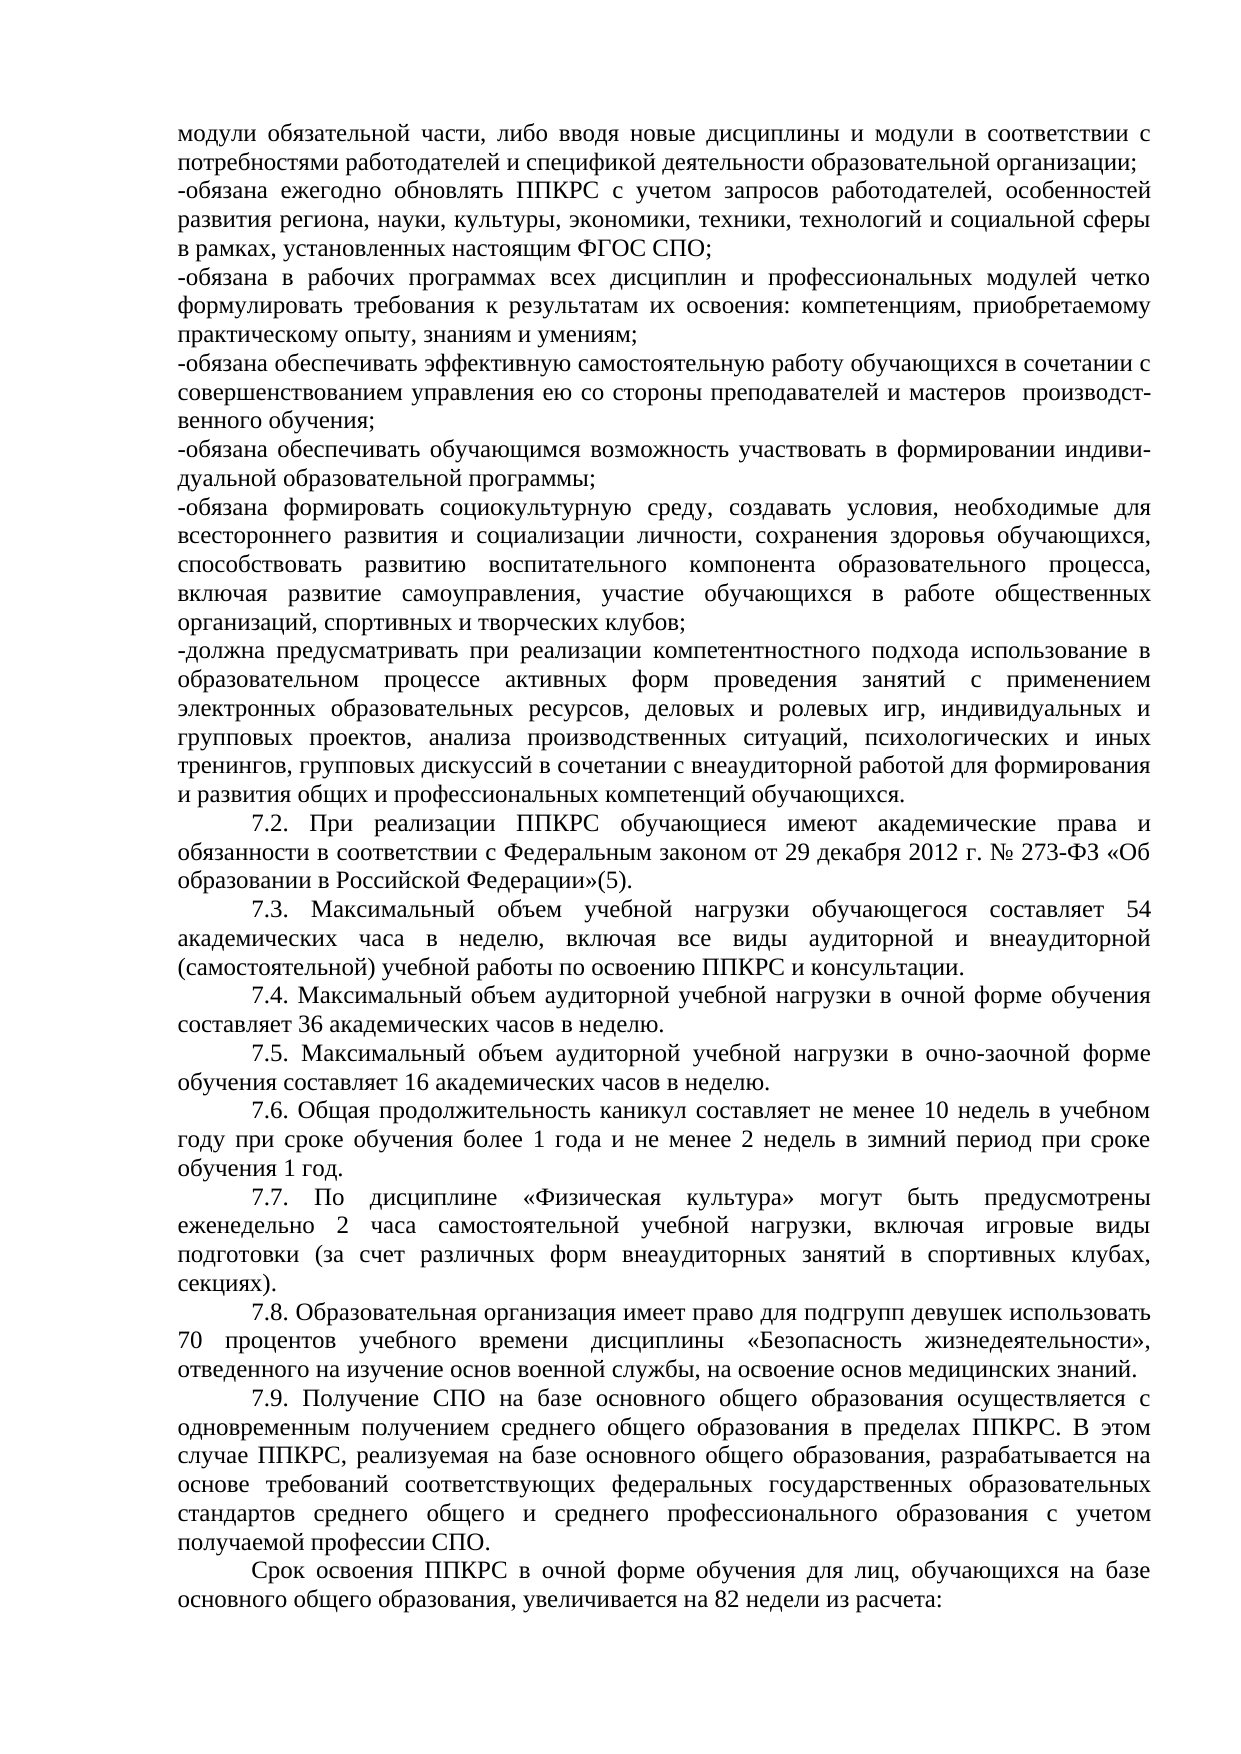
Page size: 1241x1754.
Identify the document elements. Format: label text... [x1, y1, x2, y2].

text -обязана обеспечивать обучающимся возможность участвовать в формировании индиви-дуальной образовательной программы; [177, 434, 1152, 492]
text 7.3. Максимальный объем учебной нагрузки обучающегося составляет 54 академических часа в неделю, включая все виды аудиторной и внеаудиторной (самостоятельной) учебной работы по освоению ППКРС и консультации. [177, 894, 1152, 981]
text -должна предусматривать при реализации компетентностного подхода использование в образовательном процессе активных форм проведения занятий с применением электронных образовательных ресурсов, деловых и ролевых игр, индивидуальных и групповых проектов, анализа производственных ситуаций, психологических и иных тренингов, групповых дискуссий в сочетании с внеаудиторной работой для формирования и развития общих и профессиональных компетенций обучающихся. [177, 636, 1152, 808]
text 7.5. Максимальный объем аудиторной учебной нагрузки в очно-заочной форме обучения составляет 16 академических часов в неделю. [177, 1038, 1152, 1096]
text 7.9. Получение СПО на базе основного общего образования осуществляется с одновременным получением среднего общего образования в пределах ППКРС. В этом случае ППКРС, реализуемая на базе основного общего образования, разрабатывается на основе требований соответствующих федеральных государственных образовательных стандартов среднего общего и среднего профессионального образования с учетом получаемой профессии СПО. [177, 1383, 1152, 1556]
text 7.6. Общая продолжительность каникул составляет не менее 10 недель в учебном году при сроке обучения более 1 года и не менее 2 недель в зимний период при сроке обучения 1 год. [177, 1096, 1152, 1182]
text 7.7. По дисциплине «Физическая культура» могут быть предусмотрены еженедельно 2 часа самостоятельной учебной нагрузки, включая игровые виды подготовки (за счет различных форм внеаудиторных занятий в спортивных клубах, секциях). [177, 1182, 1152, 1297]
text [177, 118, 1152, 176]
text 7.8. Образовательная организация имеет право для подгрупп девушек использовать 70 процентов учебного времени дисциплины «Безопасность жизнедеятельности», отведенного на изучение основ военной службы, на освоение основ медицинских знаний. [177, 1297, 1152, 1383]
text Срок освоения ППКРС в очной форме обучения для лиц, обучающихся на базе основного общего образования, увеличивается на 82 недели из расчета: [177, 1556, 1152, 1613]
text -обязана формировать социокультурную среду, создавать условия, необходимые для всестороннего развития и социализации личности, сохранения здоровья обучающихся, способствовать развитию воспитательного компонента образовательного процесса, включая развитие самоуправления, участие обучающихся в работе общественных организаций, спортивных и творческих клубов; [177, 492, 1152, 636]
text -обязана обеспечивать эффективную самостоятельную работу обучающихся в сочетании с совершенствованием управления ею со стороны преподавателей и мастеров производст-венного обучения; [177, 348, 1152, 434]
text 7.2. При реализации ППКРС обучающиеся имеют академические права и обязанности в соответствии с Федеральным законом от 29 декабря 2012 г. № 273-ФЗ «Об образовании в Российской Федерации»(5). [177, 808, 1152, 894]
text -обязана ежегодно обновлять ППКРС с учетом запросов работодателей, особенностей развития региона, науки, культуры, экономики, техники, технологий и социальной сферы в рамках, установленных настоящим ФГОС СПО; [177, 176, 1152, 262]
text 7.4. Максимальный объем аудиторной учебной нагрузки в очной форме обучения составляет 36 академических часов в неделю. [177, 981, 1152, 1038]
text -обязана в рабочих программах всех дисциплин и профессиональных модулей четко формулировать требования к результатам их освоения: компетенциям, приобретаемому практическому опыту, знаниям и умениям; [177, 262, 1152, 348]
